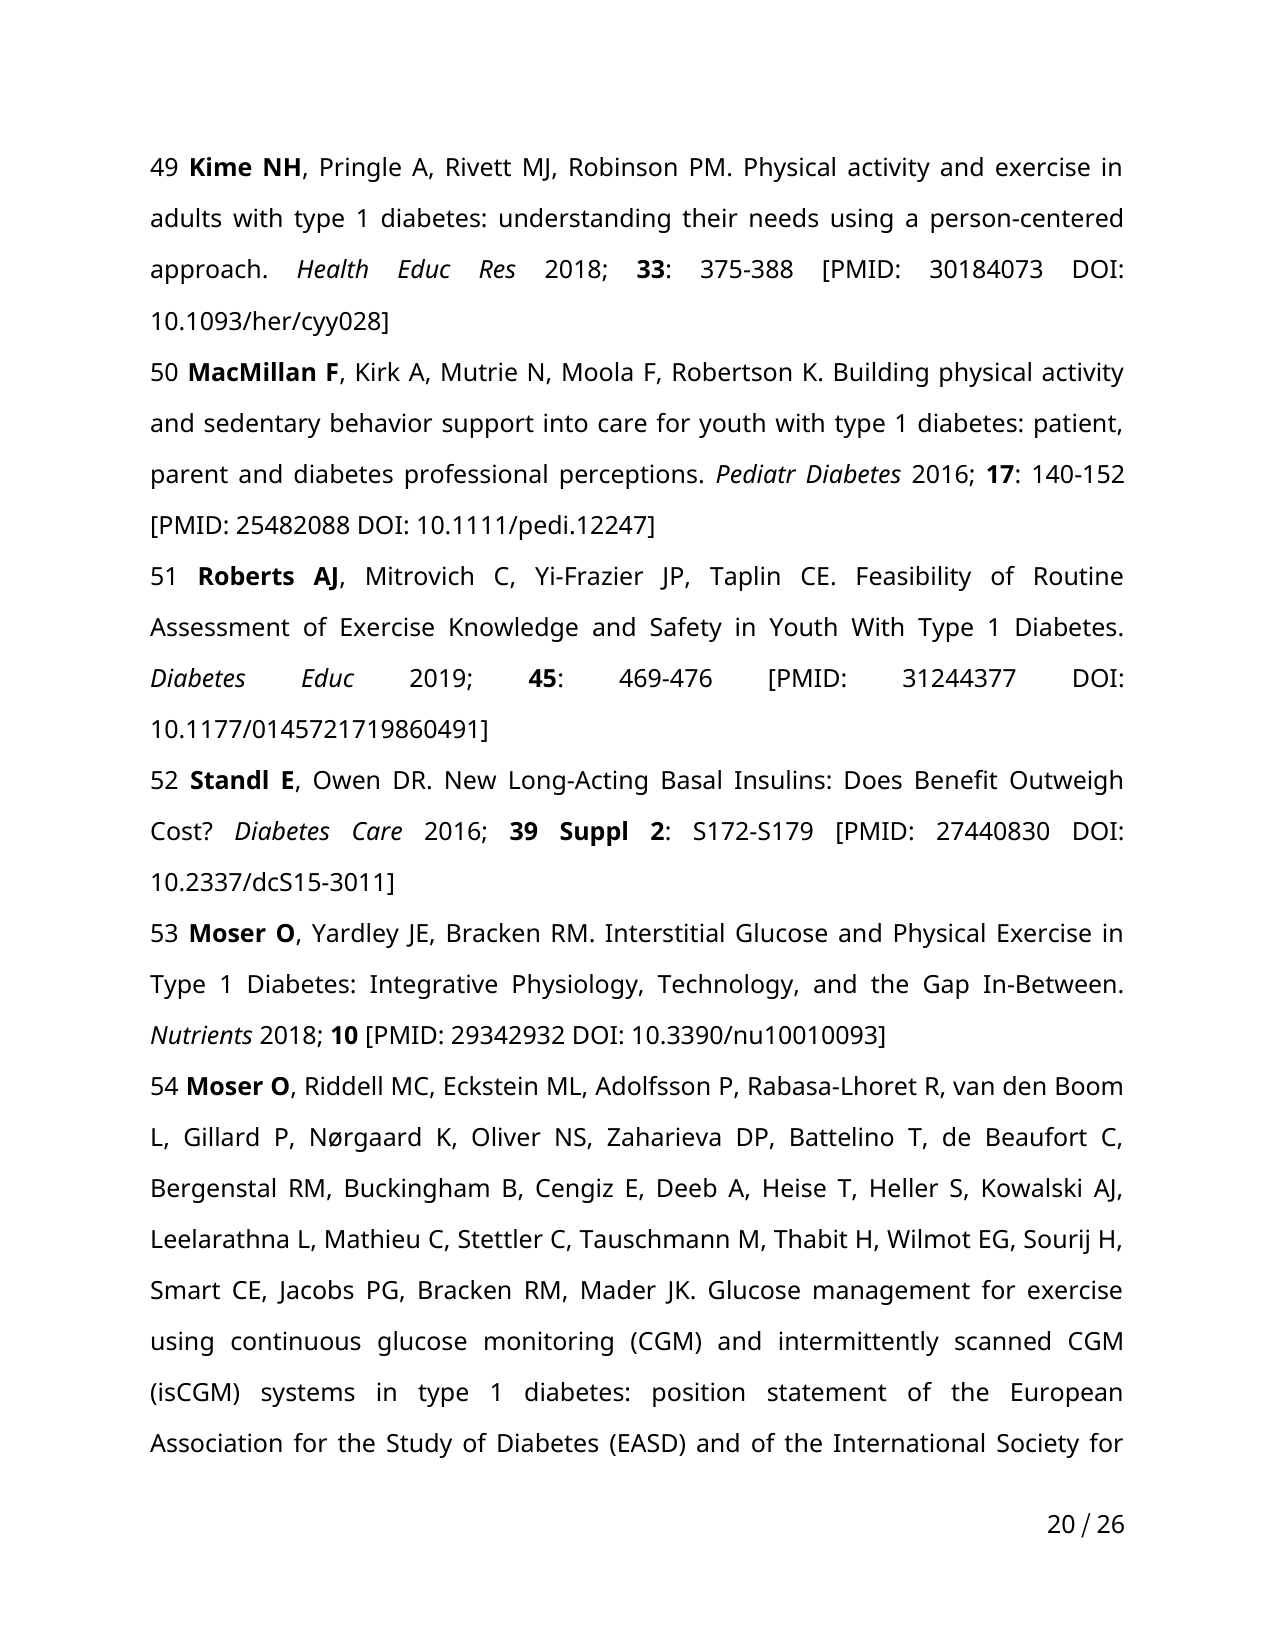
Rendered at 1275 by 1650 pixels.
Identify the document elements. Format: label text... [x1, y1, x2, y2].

text 50 MacMillan F, Kirk A, Mutrie N, Moola F, Robertson K. Building physical activity and sedentary behavior support into care for youth with type 1 diabetes: patient, parent and diabetes professional perceptions. Pediatr Diabetes 2016; 17: 140-152 [PMID: 25482088 DOI: 10.1111/pedi.12247] [150, 354, 1125, 541]
text 51 Roberts AJ, Mitrovich C, Yi-Frazier JP, Taplin CE. Feasibility of Routine Assessment of Exercise Knowledge and Safety in Youth With Type 1 Diabetes. Diabetes Educ 2019; 45: 469-476 [PMID: 31244377 DOI: 10.1177/0145721719860491] [150, 558, 1125, 746]
text 49 Kime NH, Pringle A, Rivett MJ, Robinson PM. Physical activity and exercise in adults with type 1 diabetes: understanding their needs using a person-centered approach. Health Educ Res 2018; 33: 375-388 [PMID: 30184073 DOI: 10.1093/her/cyy028] [150, 150, 1125, 337]
text 53 Moser O, Yardley JE, Bracken RM. Interstitial Glucose and Physical Exercise in Type 1 Diabetes: Integrative Physiology, Technology, and the Gap In-Between. Nutrients 2018; 10 [PMID: 29342932 DOI: 10.3390/nu10010093] [150, 916, 1125, 1052]
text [150, 1069, 1125, 1460]
text 52 Standl E, Owen DR. New Long-Acting Basal Insulins: Does Benefit Outweigh Cost? Diabetes Care 2016; 39 Suppl 2: S172-S179 [PMID: 27440830 DOI: 10.2337/dcS15-3011] [150, 762, 1125, 899]
